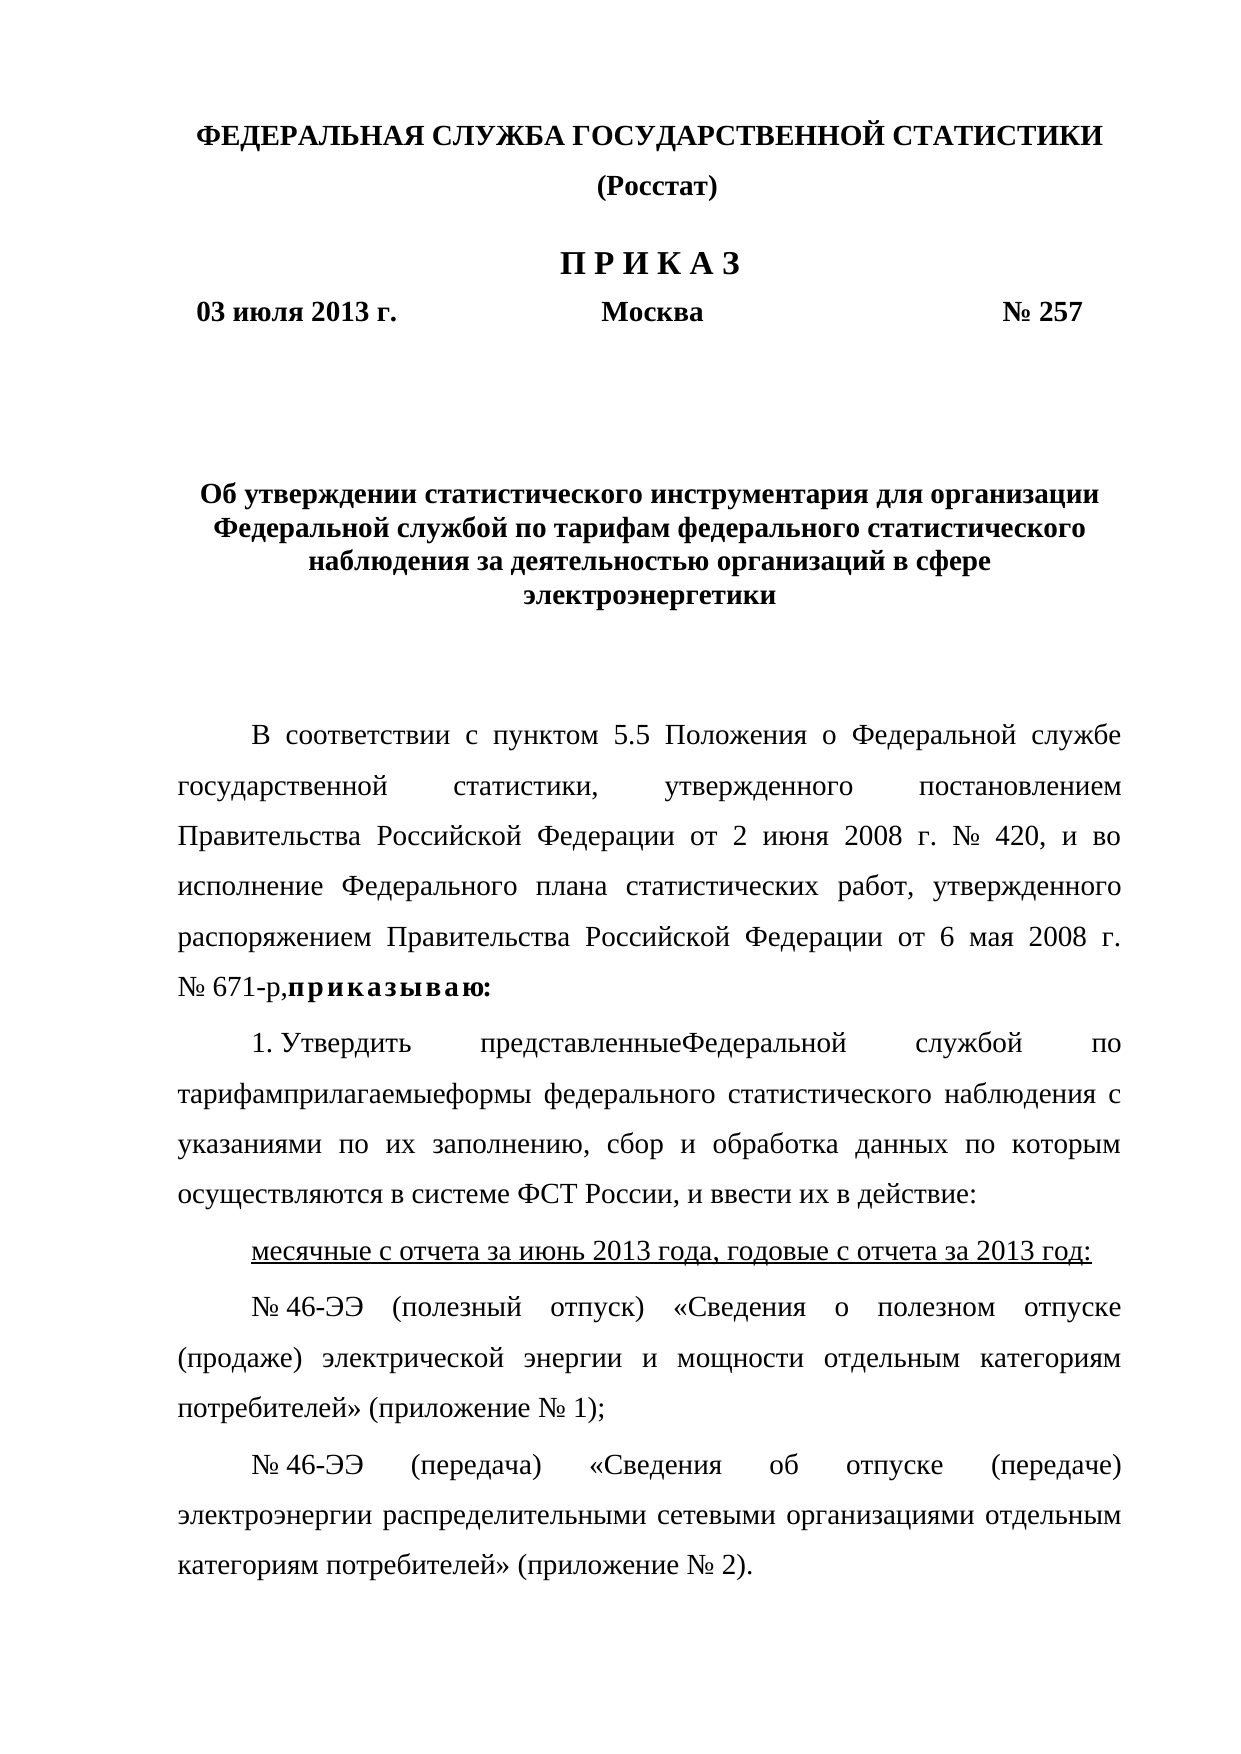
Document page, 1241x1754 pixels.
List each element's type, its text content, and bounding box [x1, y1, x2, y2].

text П Р И К А З [177, 243, 1122, 282]
table_header Об утверждении статистического инструментария для организации Федеральной службой по тарифам федерального статистического наблюдения за деятельностью организаций в сфере электроэнергетики [185, 476, 1115, 711]
text месячные с отчета за июнь 2013 года, годовые с отчета за 2013 год: [177, 1233, 1122, 1267]
text 1. Утвердить представленныеФедеральной службой по тарифамприлагаемыеформы федерального статистического наблюдения с указаниями по их заполнению, сбор и обработка данных по которым осуществляются в системе ФСТ России, и ввести их в действие: [177, 1026, 1122, 1210]
text ФЕДЕРАЛЬНАЯ СЛУЖБА ГОСУДАРСТВЕННОЙ СТАТИСТИКИ [177, 118, 1122, 152]
text (Росстат) [190, 168, 1122, 202]
text 03 июля 2013 г. Москва № 257 [190, 294, 1122, 328]
text В соответствии с пунктом 5.5 Положения о Федеральной службе государственной статистики, утвержденного постановлением Правительства Российской Федерации от 2 июня 2008 г. № 420, и во исполнение Федерального плана статистических работ, утвержденного распоряжением Правительства Российской Федерации от 6 мая 2008 г. № 671-р,п р и к а з ы в а ю: [177, 717, 1122, 1002]
text № 46-ЭЭ (передача) «Сведения об отпуске (передаче) электроэнергии распределительными сетевыми организациями отдельным категориям потребителей» (приложение № 2). [177, 1447, 1122, 1581]
text № 46-ЭЭ (полезный отпуск) «Сведения о полезном отпуске (продаже) электрической энергии и мощности отдельным категориям потребителей» (приложение № 1); [177, 1289, 1122, 1424]
